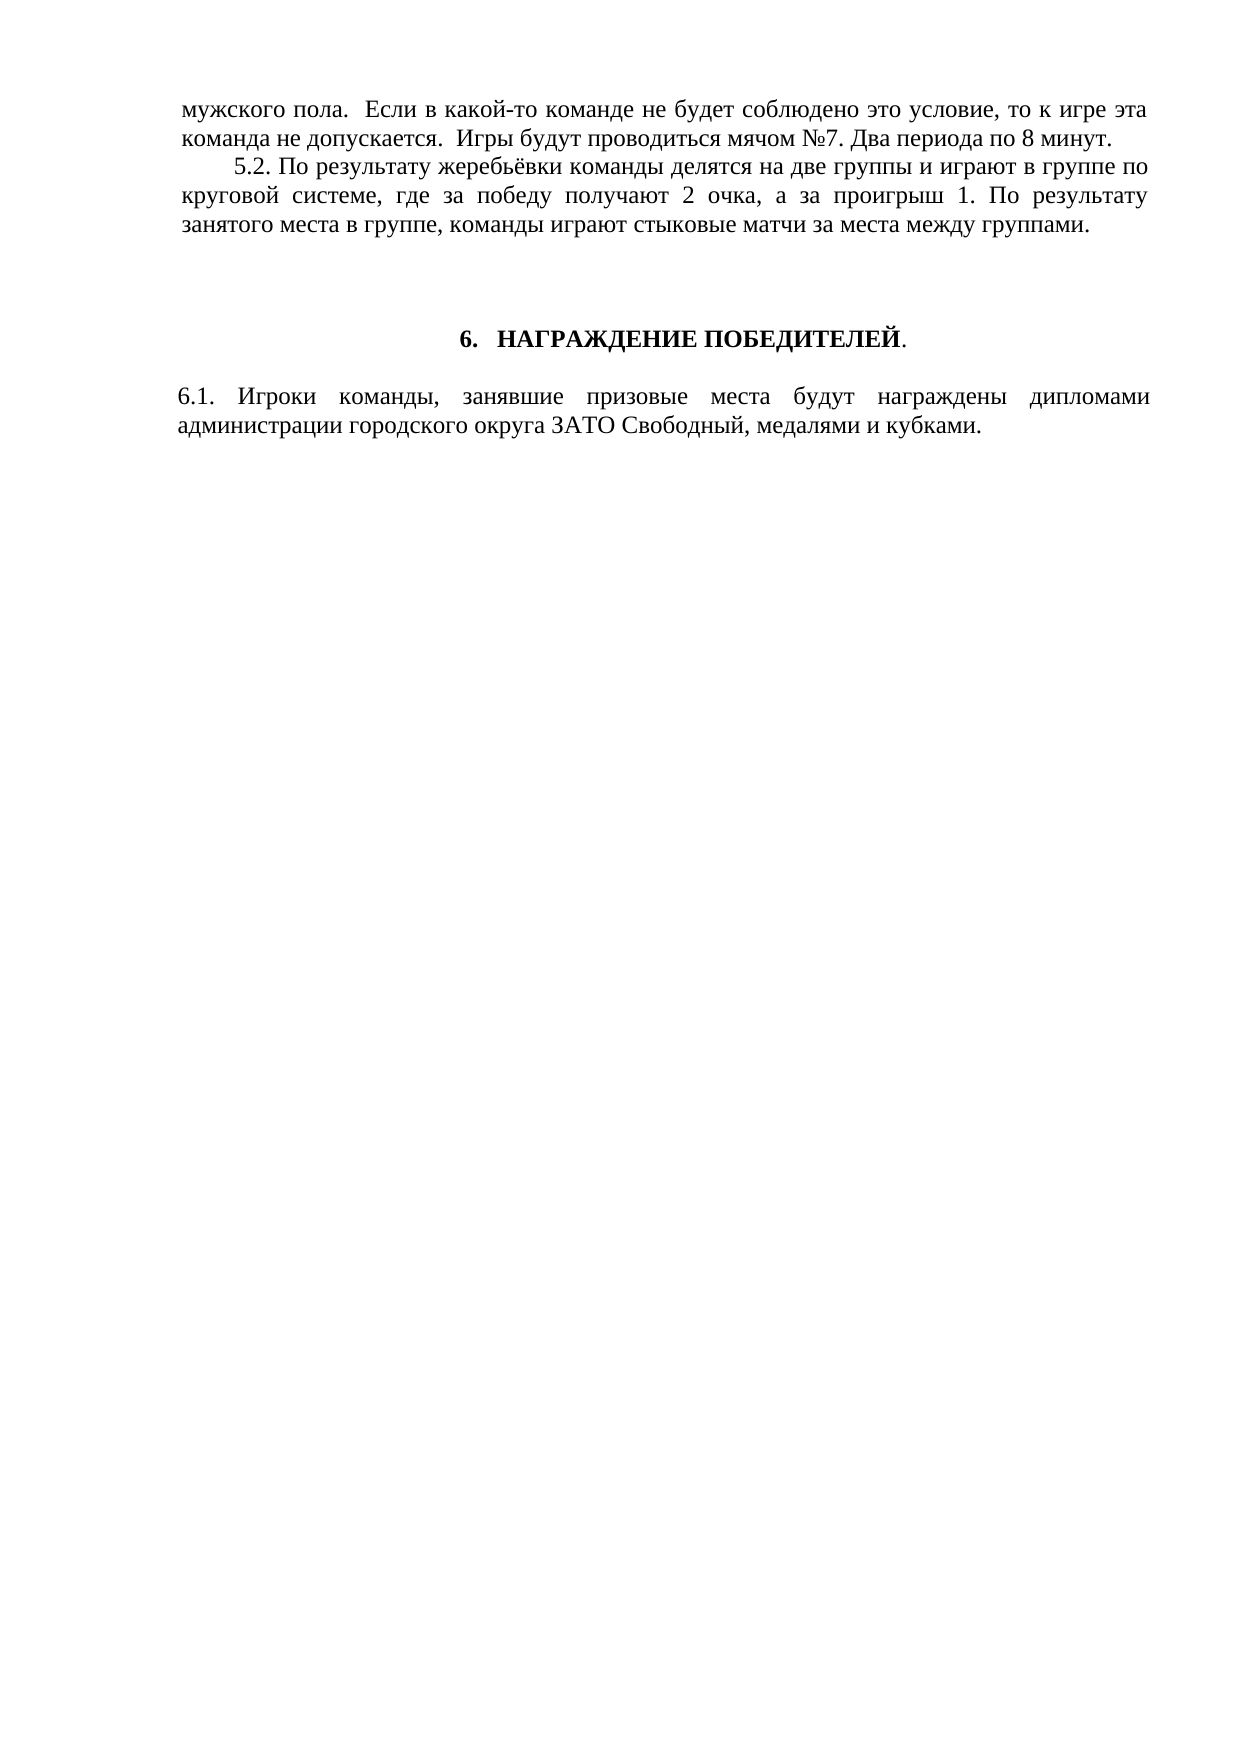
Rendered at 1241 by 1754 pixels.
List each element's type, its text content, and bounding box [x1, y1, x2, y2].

text 5.2. По результату жеребьёвки команды делятся на две группы и играют в группе по круговой системе, где за победу получают 2 очка, а за проигрыш 1. По результату занятого места в группе, команды играют стыковые матчи за места между группами. [181, 151, 1149, 238]
list НАГРАЖДЕНИЕ ПОБЕДИТЕЛЕЙ. [215, 324, 1152, 353]
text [181, 94, 1149, 151]
text 6.1. Игроки команды, занявшие призовые места будут награждены дипломами администрации городского округа ЗАТО Свободный, медалями и кубками. [177, 381, 1152, 439]
